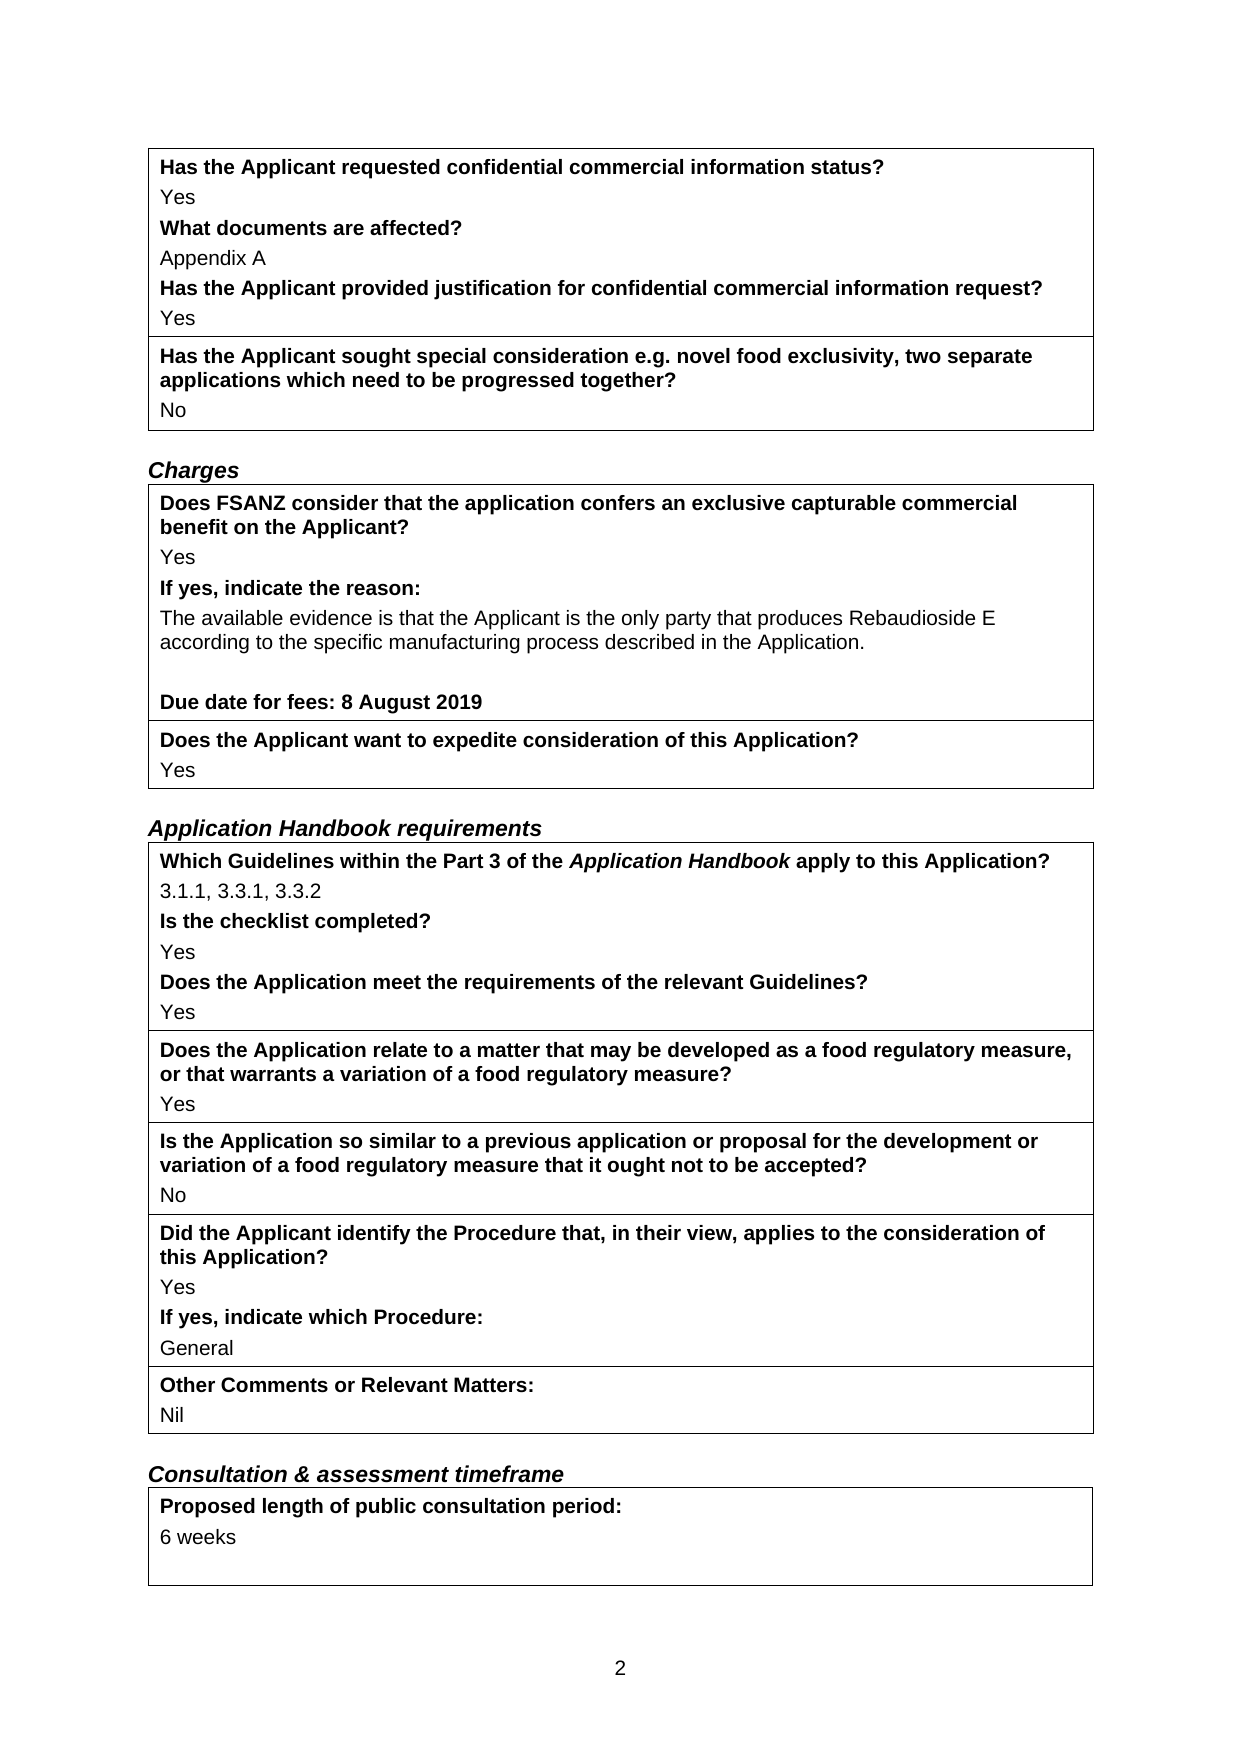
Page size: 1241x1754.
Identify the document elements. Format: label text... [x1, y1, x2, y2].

text Application Handbook requirements [148, 815, 1092, 842]
table_header Does FSANZ consider that the application confers an exclusive capturable commercial benefit on the Applicant? Yes If yes, indicate the reason: The available evidence is that the Applicant is the only party that produces Rebaudioside E according to the specific manufacturing process described in the Application. Due date for fees: 8 August 2019 [149, 485, 1093, 720]
table_header Has the Applicant requested confidential commercial information status? Yes What documents are affected? Appendix A Has the Applicant provided justification for confidential commercial information request? Yes [149, 149, 1093, 336]
table_cell Does the Application relate to a matter that may be developed as a food regulatory measure, or that warrants a variation of a food regulatory measure? Yes [149, 1031, 1093, 1122]
table_cell Has the Applicant sought special consideration e.g. novel food exclusivity, two separate applications which need to be progressed together? No [149, 337, 1093, 430]
table_cell Other Comments or Relevant Matters: Nil [149, 1367, 1093, 1433]
text Consultation & assessment timeframe [148, 1461, 1092, 1487]
table_cell Did the Applicant identify the Procedure that, in their view, applies to the consideration of this Application? Yes If yes, indicate which Procedure: General [149, 1215, 1093, 1366]
table_header Proposed length of public consultation period: 6 weeks [149, 1488, 1092, 1585]
text Charges [148, 457, 1092, 484]
table_cell Does the Applicant want to expedite consideration of this Application? Yes [149, 721, 1093, 788]
table_cell Is the Application so similar to a previous application or proposal for the development or variation of a food regulatory measure that it ought not to be accepted? No [149, 1123, 1093, 1213]
table_header Which Guidelines within the Part 3 of the Application Handbook apply to this Application? 3.1.1, 3.3.1, 3.3.2 Is the checklist completed? Yes Does the Application meet the requirements of the relevant Guidelines? Yes [149, 843, 1093, 1030]
